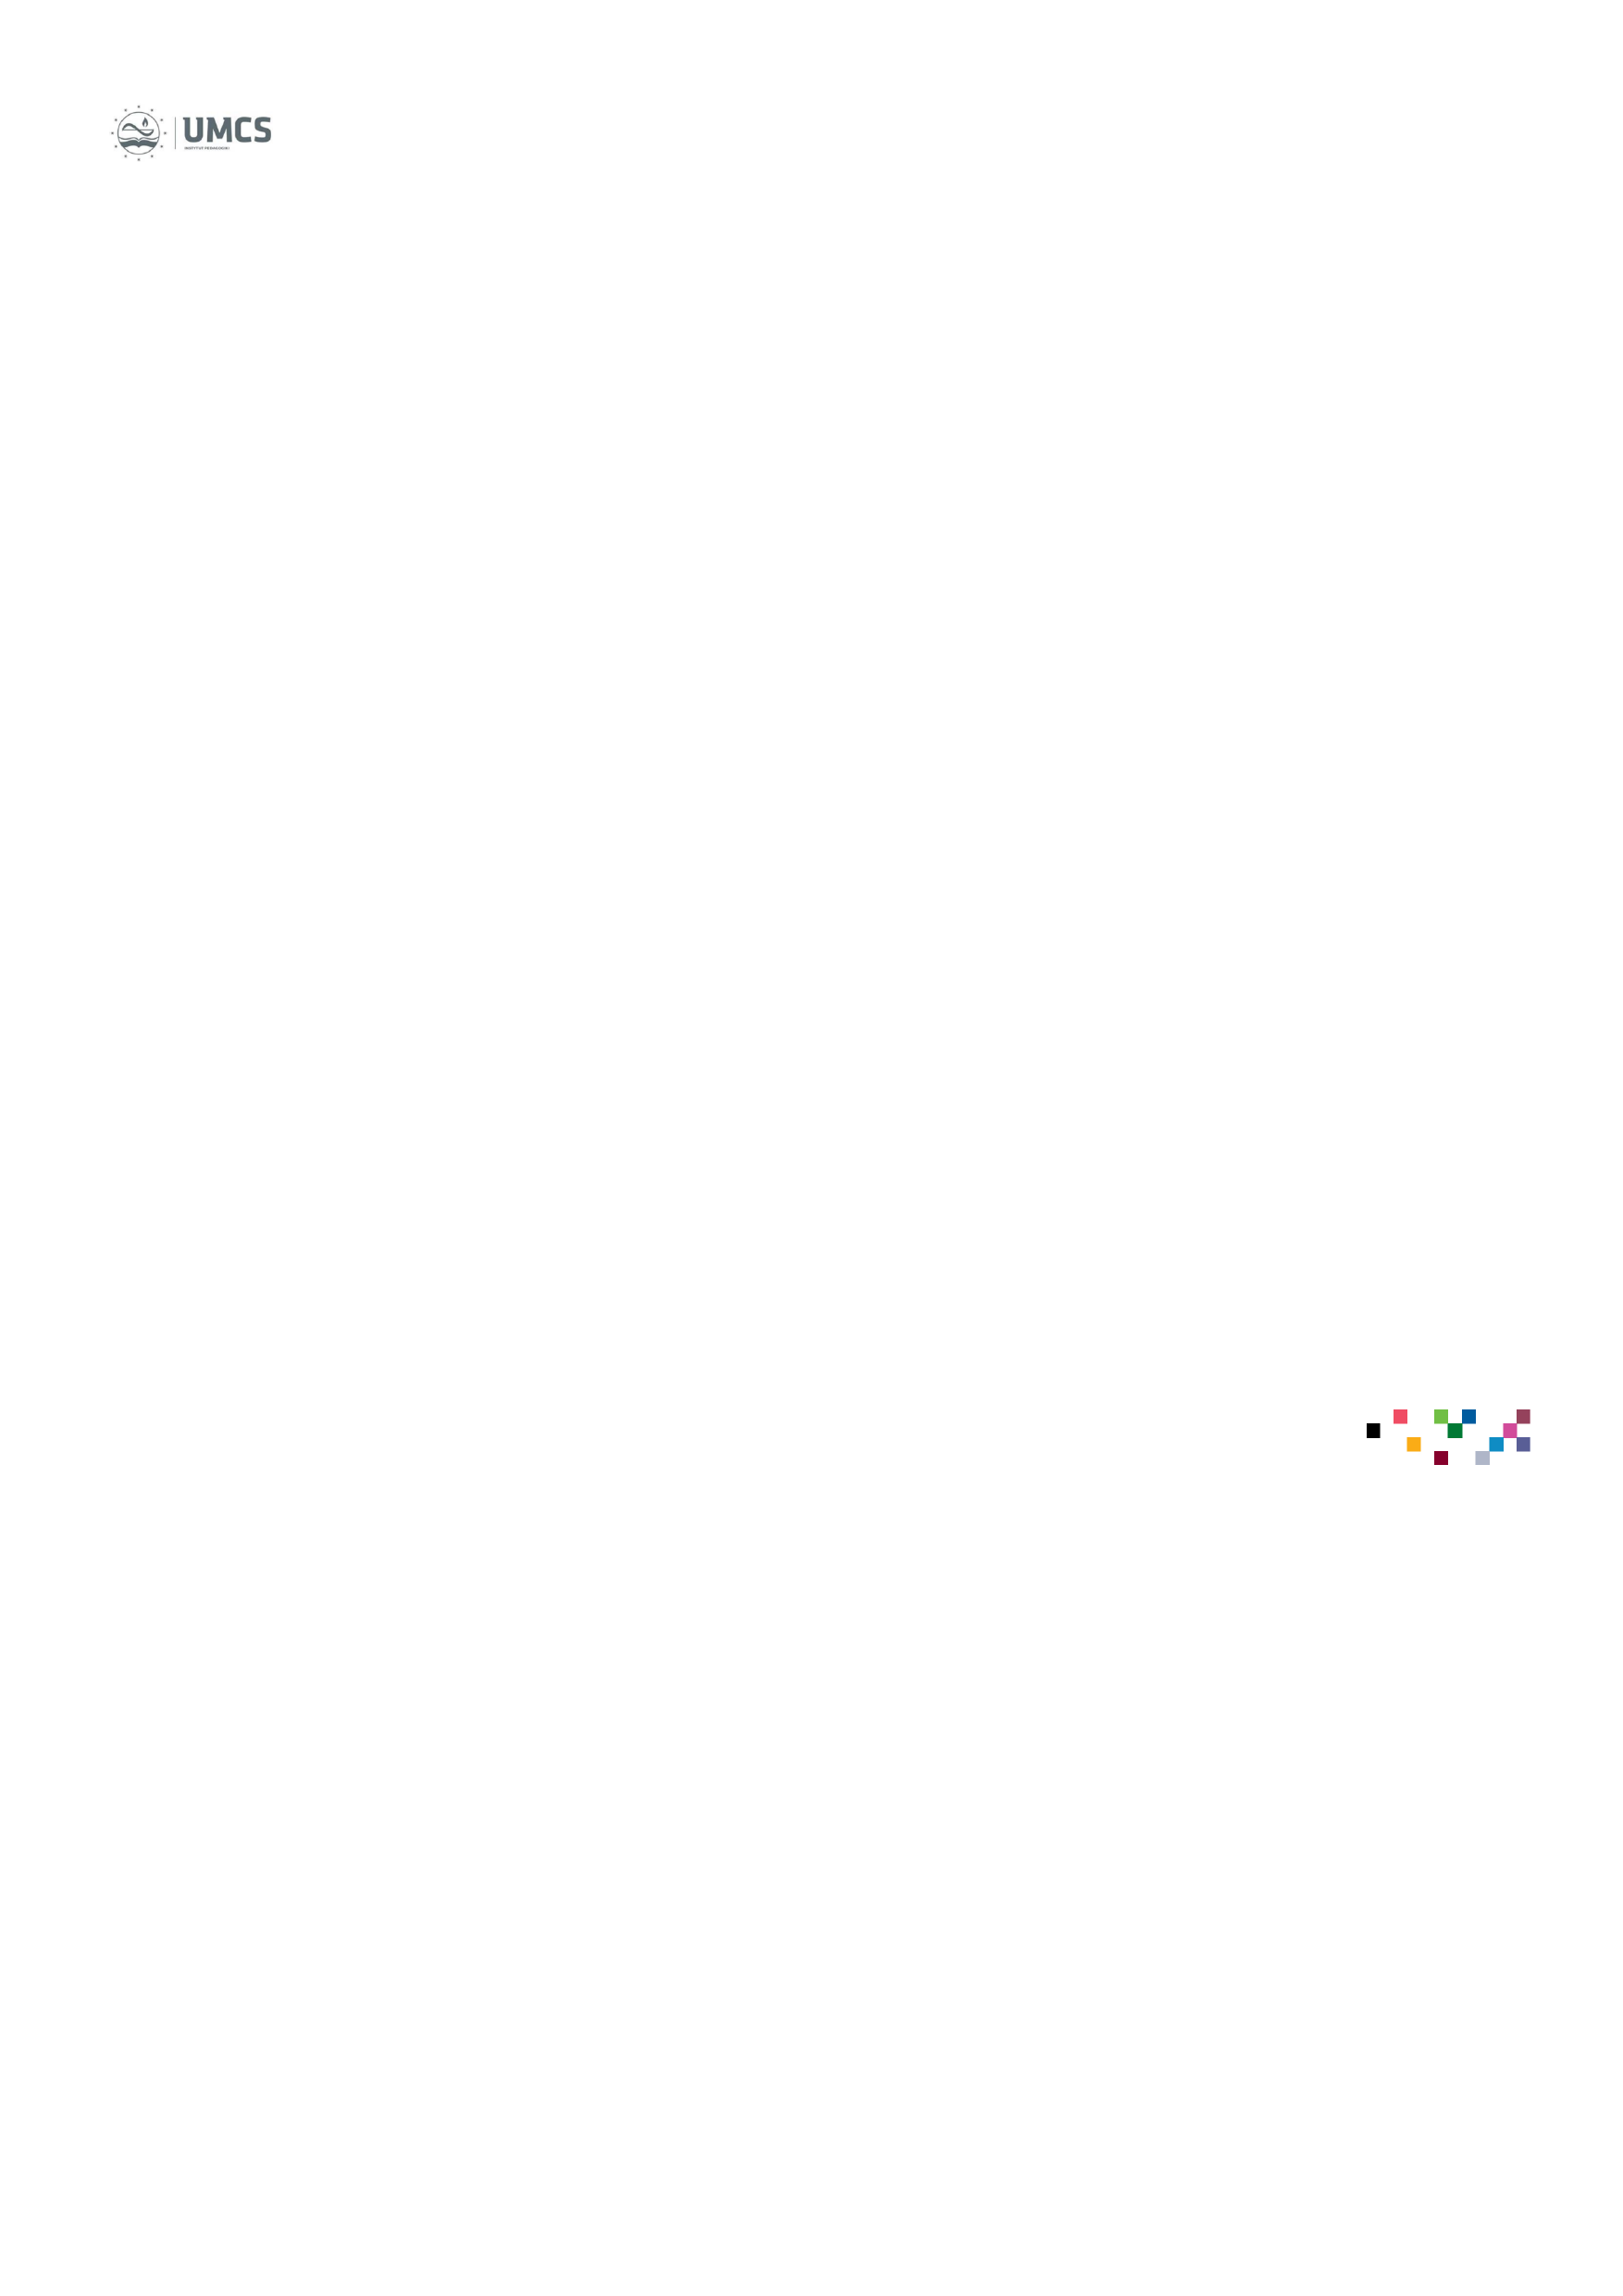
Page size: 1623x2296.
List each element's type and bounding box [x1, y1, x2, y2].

picture [109, 104, 273, 162]
picture [1367, 1409, 1530, 1465]
